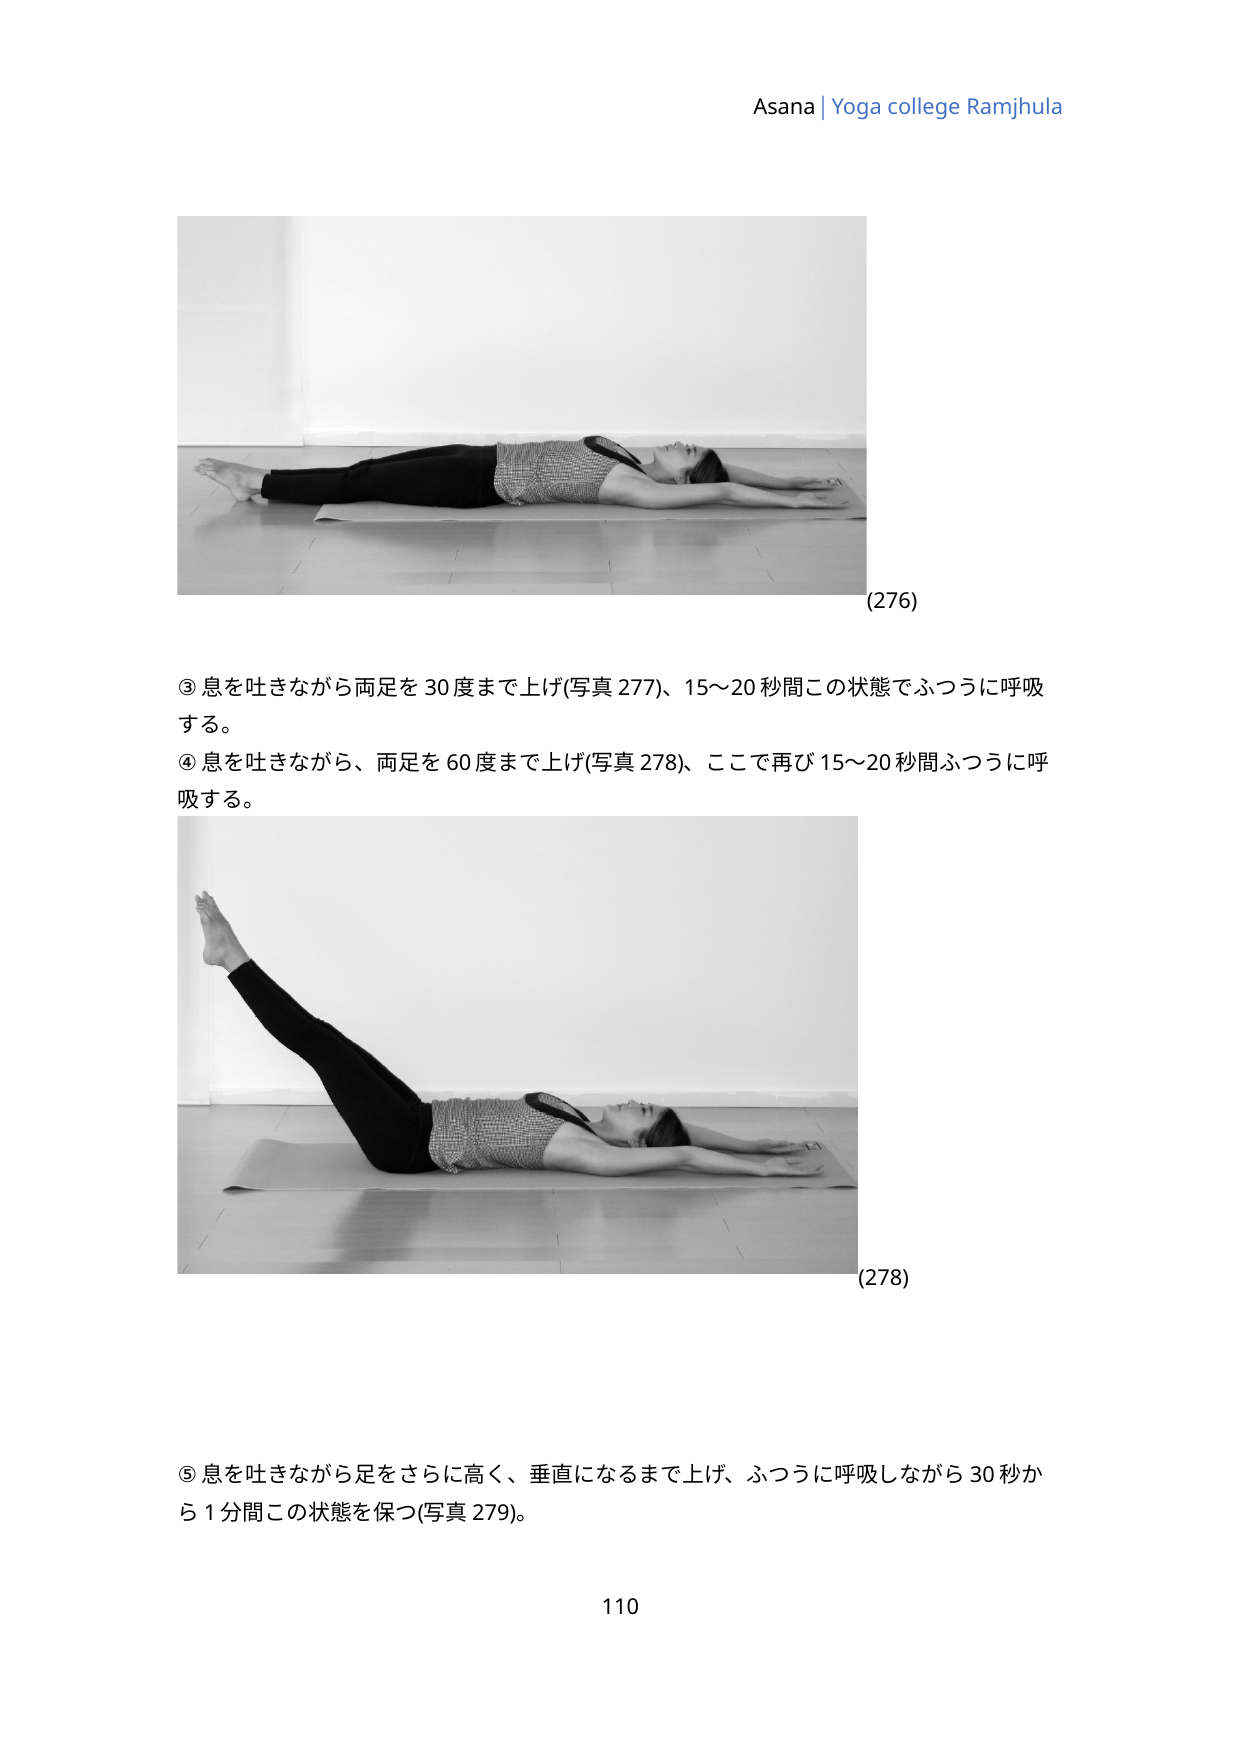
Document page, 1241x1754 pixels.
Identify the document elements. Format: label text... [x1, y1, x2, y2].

text ③息を吐きながら両足を30度まで上げ(写真277)、15～20秒間この状態でふつうに呼吸する。 [177, 667, 1063, 742]
text ⑤息を吐きながら足をさらに高く、垂直になるまで上げ、ふつうに呼吸しながら30秒から1分間この状態を保つ(写真279)。 [177, 1454, 1063, 1529]
picture [177, 816, 858, 1274]
text ④息を吐きながら、両足を60度まで上げ(写真278)、ここで再び15～20秒間ふつうに呼吸する。 [177, 742, 1063, 817]
picture [177, 216, 867, 595]
